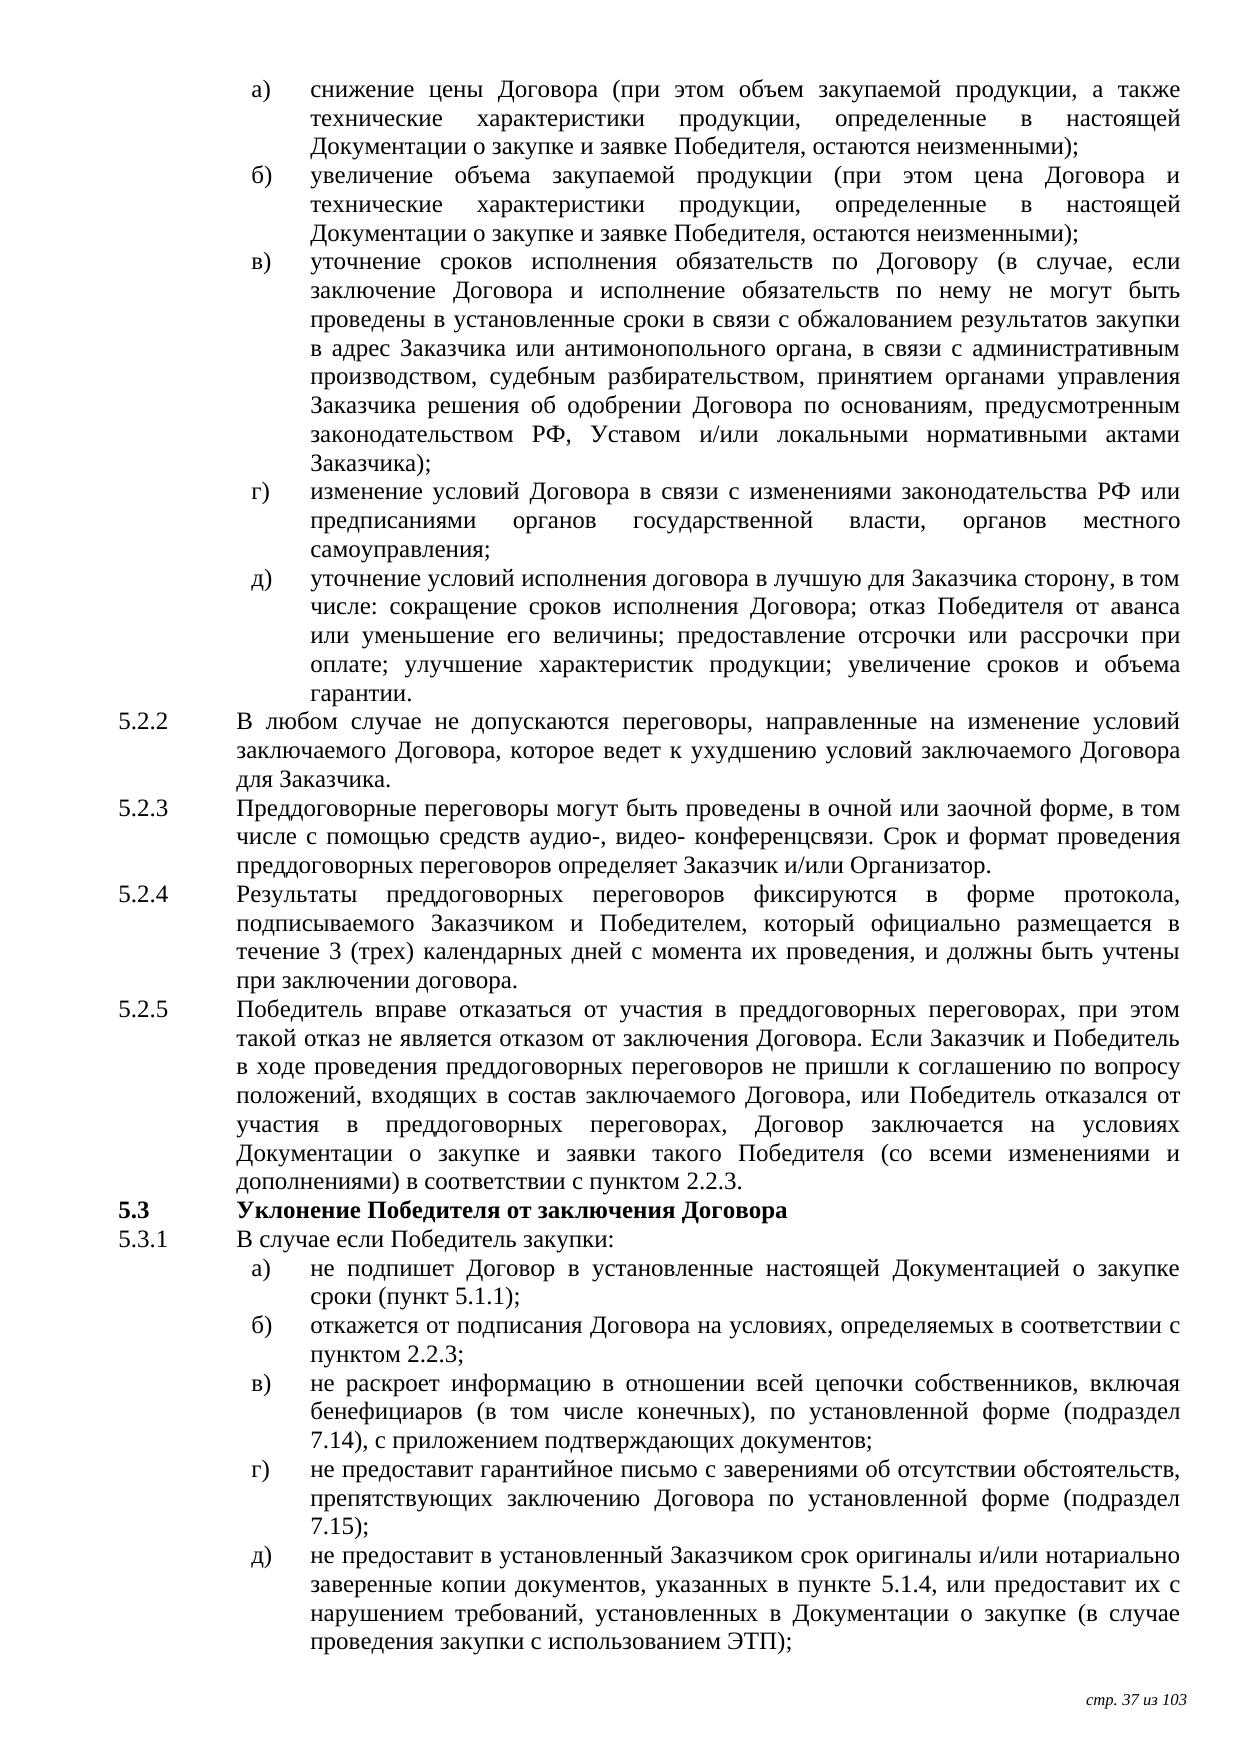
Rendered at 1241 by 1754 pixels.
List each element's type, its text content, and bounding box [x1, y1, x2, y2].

text не предоставит в установленный Заказчиком срок оригиналы и/или нотариально заверенные копии документов, указанных в пункте 5.1.4, или предоставит их с нарушением требований, установленных в Документации о закупке (в случае проведения закупки с использованием ЭТП); [251, 1540, 1181, 1655]
text В любом случае не допускаются переговоры, направленные на изменение условий заключаемого Договора, которое ведет к ухудшению условий заключаемого Договора для Заказчика. [118, 706, 1181, 793]
text уточнение сроков исполнения обязательств по Договору (в случае, если заключение Договора и исполнение обязательств по нему не могут быть проведены в установленные сроки в связи с обжалованием результатов закупки в адрес Заказчика или антимонопольного органа, в связи с административным производством, судебным разбирательством, принятием органами управления Заказчика решения об одобрении Договора по основаниям, предусмотренным законодательством РФ, Уставом и/или локальными нормативными актами Заказчика); [251, 246, 1181, 476]
text увеличение объема закупаемой продукции (при этом цена Договора и технические характеристики продукции, определенные в настоящей Документации о закупке и заявке Победителя, остаются неизменными); [251, 160, 1181, 246]
text Результаты преддоговорных переговоров фиксируются в форме протокола, подписываемого Заказчиком и Победителем, который официально размещается в течение 3 (трех) календарных дней с момента их проведения, и должны быть учтены при заключении договора. [118, 879, 1181, 994]
text Преддоговорные переговоры могут быть проведены в очной или заочной форме, в том числе с помощью средств аудио-, видео- конференцсвязи. Срок и формат проведения преддоговорных переговоров определяет Заказчик и/или Организатор. [118, 793, 1181, 879]
text не предоставит гарантийное письмо с заверениями об отсутствии обстоятельств, препятствующих заключению Договора по установленной форме (подраздел 7.15); [251, 1454, 1181, 1540]
text В случае если Победитель закупки: [118, 1224, 1181, 1253]
text изменение условий Договора в связи с изменениями законодательства РФ или предписаниями органов государственной власти, органов местного самоуправления; [251, 476, 1181, 563]
text откажется от подписания Договора на условиях, определяемых в соответствии с пунктом 2.2.3; [251, 1310, 1181, 1368]
text снижение цены Договора (при этом объем закупаемой продукции, а также технические характеристики продукции, определенные в настоящей Документации о закупке и заявке Победителя, остаются неизменными); [251, 74, 1181, 160]
text Победитель вправе отказаться от участия в преддоговорных переговорах, при этом такой отказ не является отказом от заключения Договора. Если Заказчик и Победитель в ходе проведения преддоговорных переговоров не пришли к соглашению по вопросу положений, входящих в состав заключаемого Договора, или Победитель отказался от участия в преддоговорных переговорах, Договор заключается на условиях Документации о закупке и заявки такого Победителя (со всеми изменениями и дополнениями) в соответствии с пунктом 2.2.3. [118, 994, 1181, 1195]
text уточнение условий исполнения договора в лучшую для Заказчика сторону, в том числе: сокращение сроков исполнения Договора; отказ Победителя от аванса или уменьшение его величины; предоставление отсрочки или рассрочки при оплате; улучшение характеристик продукции; увеличение сроков и объема гарантии. [251, 563, 1181, 706]
text не раскроет информацию в отношении всей цепочки собственников, включая бенефициаров (в том числе конечных), по установленной форме (подраздел 7.14), с приложением подтверждающих документов; [251, 1368, 1181, 1454]
subtitle Уклонение Победителя от заключения Договора [118, 1195, 1181, 1224]
text не подпишет Договор в установленные настоящей Документацией о закупке сроки (пункт 5.1.1); [251, 1253, 1181, 1310]
